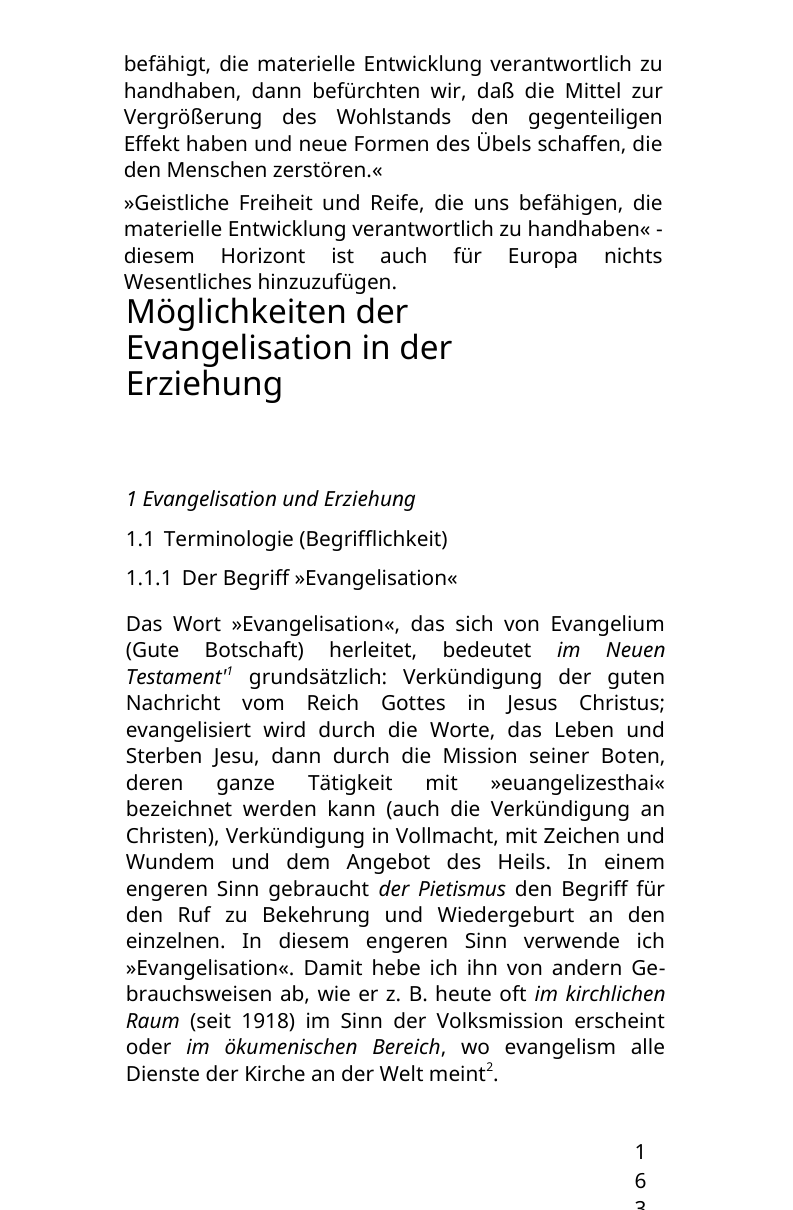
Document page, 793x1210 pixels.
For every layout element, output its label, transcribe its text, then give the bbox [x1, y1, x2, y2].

list Terminologie (Begrifflichkeit) [126, 515, 724, 554]
subtitle Möglichkeiten der Evangelisation in der Erziehung [126, 295, 611, 403]
text 1 Evangelisation und Erziehung [126, 475, 724, 515]
text »Geistliche Freiheit und Reife, die uns befähigen, die materielle Entwicklung verantwortlich zu handhaben« - diesem Horizont ist auch für Europa nichts Wesentliches hinzuzufügen. [123, 189, 663, 295]
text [123, 51, 663, 183]
list Der Begriff »Evangelisation« [126, 554, 724, 594]
text Das Wort »Evangelisation«, das sich von Evangelium (Gute Botschaft) herleitet, bedeutet im Neuen Testament'1 grundsätzlich: Verkündigung der guten Nachricht vom Reich Gottes in Jesus Christus; evangelisiert wird durch die Worte, das Leben und Sterben Jesu, dann durch die Mission seiner Boten, deren ganze Tätigkeit mit »euangelizesthai« bezeichnet werden kann (auch die Verkündigung an Christen), Verkündigung in Vollmacht, mit Zeichen und Wundem und dem Angebot des Heils. In einem engeren Sinn gebraucht der Pietismus den Begriff für den Ruf zu Bekehrung und Wiedergeburt an den einzelnen. In diesem engeren Sinn verwende ich »Evangelisation«. Damit hebe ich ihn von andern Gebrauchsweisen ab, wie er z. B. heute oft im kirchlichen Raum (seit 1918) im Sinn der Volksmission erscheint oder im ökumenischen Bereich, wo evangelism alle Dienste der Kirche an der Welt meint2. [126, 610, 665, 1087]
